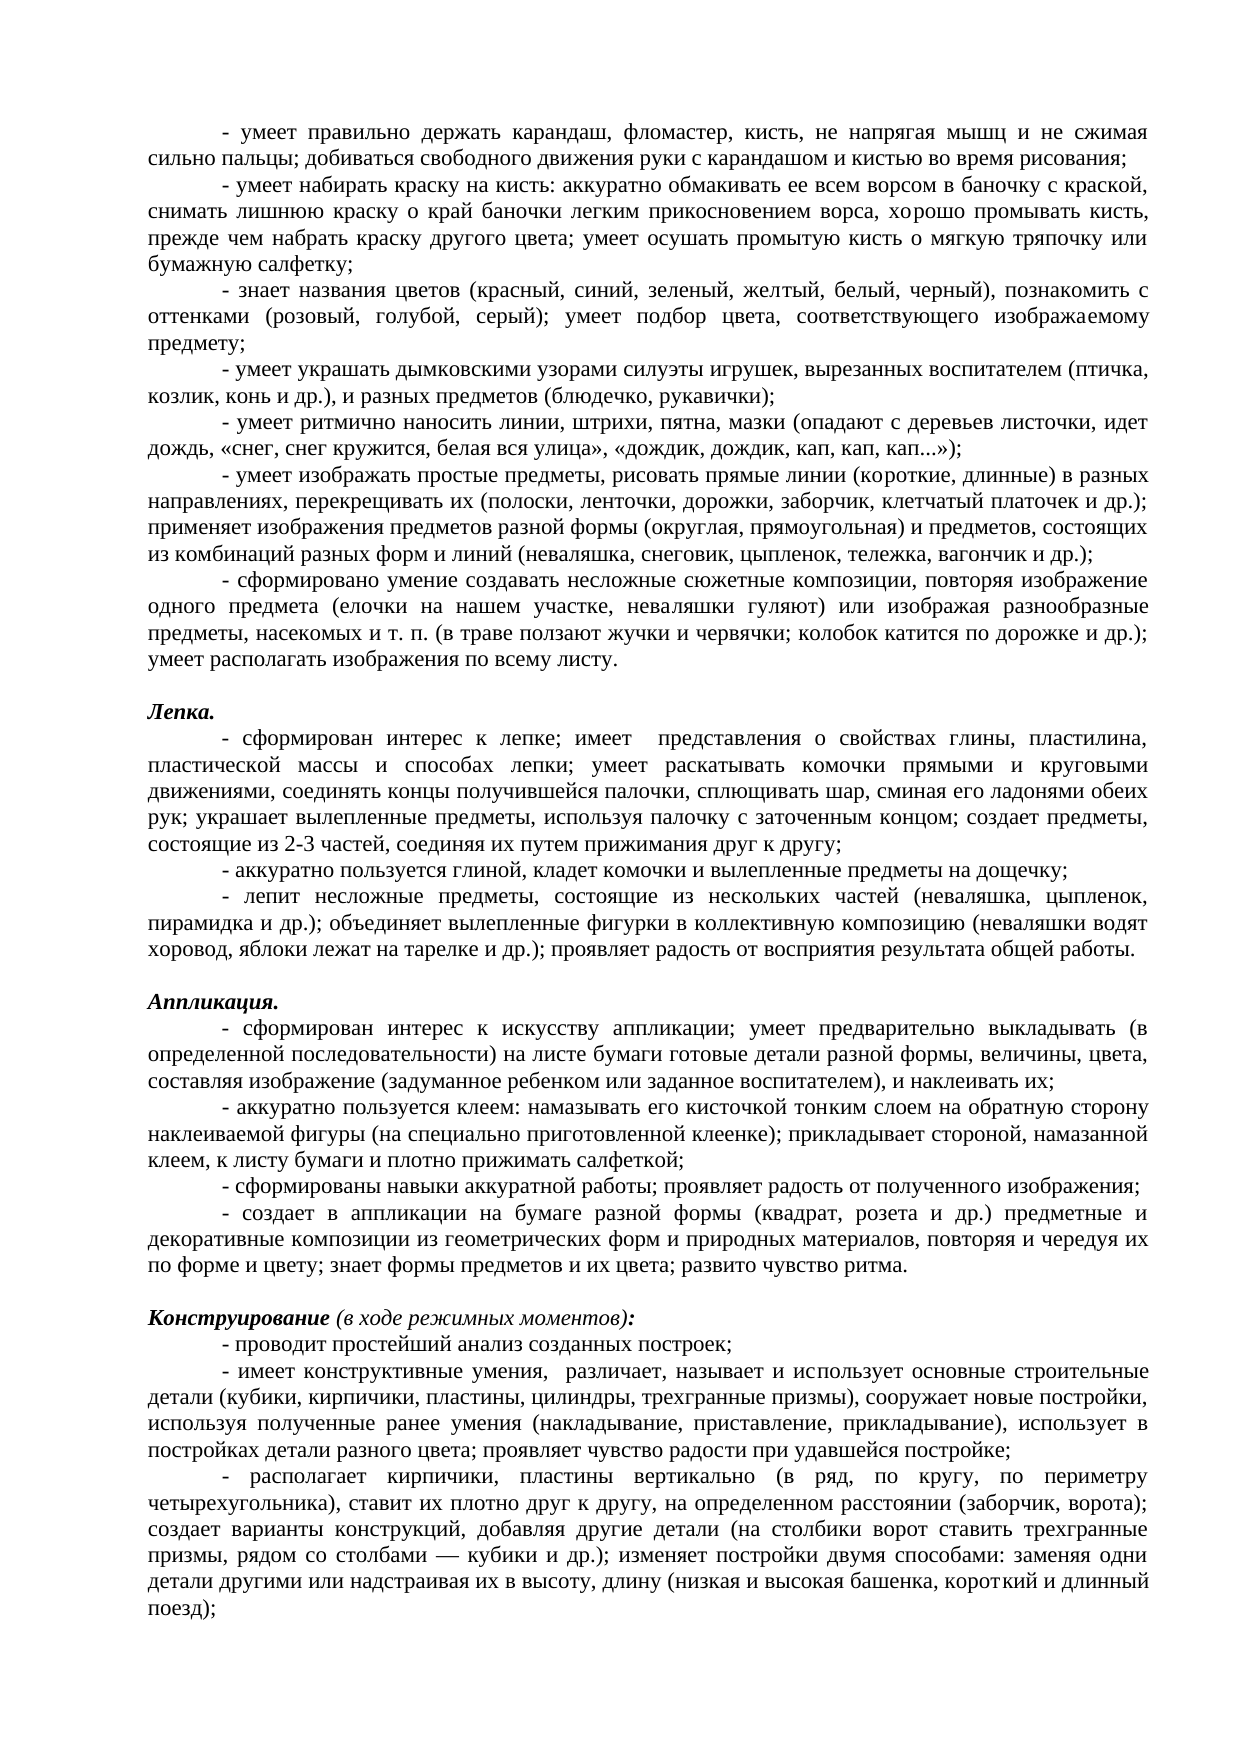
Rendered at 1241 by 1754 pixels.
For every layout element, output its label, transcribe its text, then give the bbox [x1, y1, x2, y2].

text - сформировано умение создавать несложные сюжетные композиции, повторяя изображение одного предмета (елочки на нашем участке, неваляшки гуляют) или изображая разнообразные предметы, насекомых и т. п. (в траве ползают жучки и червячки; колобок катится по дорожке и др.); умеет располагать изображения по всему листу. [148, 566, 1149, 672]
text - умеет украшать дымковскими узорами силуэты игрушек, вырезанных воспитателем (птичка, козлик, конь и др.), и разных предметов (блюдечко, рукавички); [148, 355, 1149, 408]
text - знает названия цветов (красный, синий, зеленый, желтый, белый, черный), познакомить с оттенками (розовый, голубой, серый); умеет подбор цвета, соответствующего изображаемому предмету; [148, 276, 1149, 355]
text - умеет правильно держать карандаш, фломастер, кисть, не напрягая мышц и не сжимая сильно пальцы; добиваться свободного движения руки с карандашом и кистью во время рисования; [148, 118, 1149, 171]
text - сформированы навыки аккуратной работы; проявляет радость от полученного изображения; [148, 1172, 1149, 1199]
text - создает в аппликации на бумаге разной формы (квадрат, розета и др.) предметные и декоративные композиции из геометрических форм и природных материалов, повторяя и чередуя их по форме и цвету; знает формы предметов и их цвета; развито чувство ритма. [148, 1199, 1149, 1278]
text - умеет ритмично наносить линии, штрихи, пятна, мазки (опадают с деревьев листочки, идет дождь, «снег, снег кружится, белая вся улица», «дождик, дождик, кап, кап, кап...»); [148, 408, 1149, 461]
text - лепит несложные предметы, состоящие из нескольких частей (неваляшка, цыпленок, пирамидка и др.); объединяет вылепленные фигурки в коллективную композицию (неваляшки водят хоровод, яблоки лежат на тарелке и др.); проявляет радость от восприятия результата общей работы. [148, 882, 1149, 961]
text - имеет конструктивные умения, различает, называет и использует основные строительные детали (кубики, кирпичики, пластины, цилиндры, трехгранные призмы), сооружает новые постройки, используя полученные ранее умения (накладывание, приставление, прикладывание), использует в постройках детали разного цвета; проявляет чувство радости при удавшейся постройке; [148, 1357, 1149, 1462]
text - умеет набирать краску на кисть: аккуратно обмакивать ее всем ворсом в баночку с краской, снимать лишнюю краску о край баночки легким прикосновением ворса, хорошо промывать кисть, прежде чем набрать краску другого цвета; умеет осушать промытую кисть о мягкую тряпочку или бумажную салфетку; [148, 171, 1149, 276]
text - сформирован интерес к искусству аппликации; умеет предварительно выкладывать (в определенной последовательности) на листе бумаги готовые детали разной формы, величины, цвета, составляя изображение (задуманное ребенком или заданное воспитателем), и наклеивать их; [148, 1014, 1149, 1093]
text Лепка. [148, 698, 1149, 724]
text - умеет изображать простые предметы, рисовать прямые линии (короткие, длинные) в разных направлениях, перекрещивать их (полоски, ленточки, дорожки, заборчик, клетчатый платочек и др.); применяет изображения предметов разной формы (округлая, прямоугольная) и предметов, состоящих из комбинаций разных форм и линий (неваляшка, снеговик, цыпленок, тележка, вагончик и др.); [148, 461, 1149, 566]
text - проводит простейший анализ созданных построек; [148, 1330, 1149, 1357]
text - аккуратно пользуется клеем: намазывать его кисточкой тонким слоем на обратную сторону наклеиваемой фигуры (на специально приготовленной клеенке); прикладывает стороной, намазанной клеем, к листу бумаги и плотно прижимать салфеткой; [148, 1093, 1149, 1172]
text - аккуратно пользуется глиной, кладет комочки и вылепленные предметы на дощечку; [148, 856, 1149, 882]
text Аппликация. [148, 988, 1149, 1014]
text - располагает кирпичики, пластины вертикально (в ряд, по кругу, по периметру четырехугольника), ставит их плотно друг к другу, на определенном расстоянии (заборчик, ворота); создает варианты конструкций, добавляя другие детали (на столбики ворот ставить трехгранные призмы, рядом со столбами — кубики и др.); изменяет постройки двумя способами: заменяя одни детали другими или надстраивая их в высоту, длину (низкая и высокая башенка, короткий и длинный поезд); [148, 1462, 1149, 1620]
text - сформирован интерес к лепке; имеет представления о свойствах глины, пластилина, пластической массы и способах лепки; умеет раскатывать комочки прямыми и круговыми движениями, соединять концы получившейся палочки, сплющивать шар, сминая его ладонями обеих рук; украшает вылепленные предметы, используя палочку с заточенным концом; создает предметы, состоящие из 2-3 частей, соединяя их путем прижимания друг к другу; [148, 724, 1149, 856]
text Конструирование (в ходе режимных моментов): [148, 1304, 1152, 1330]
